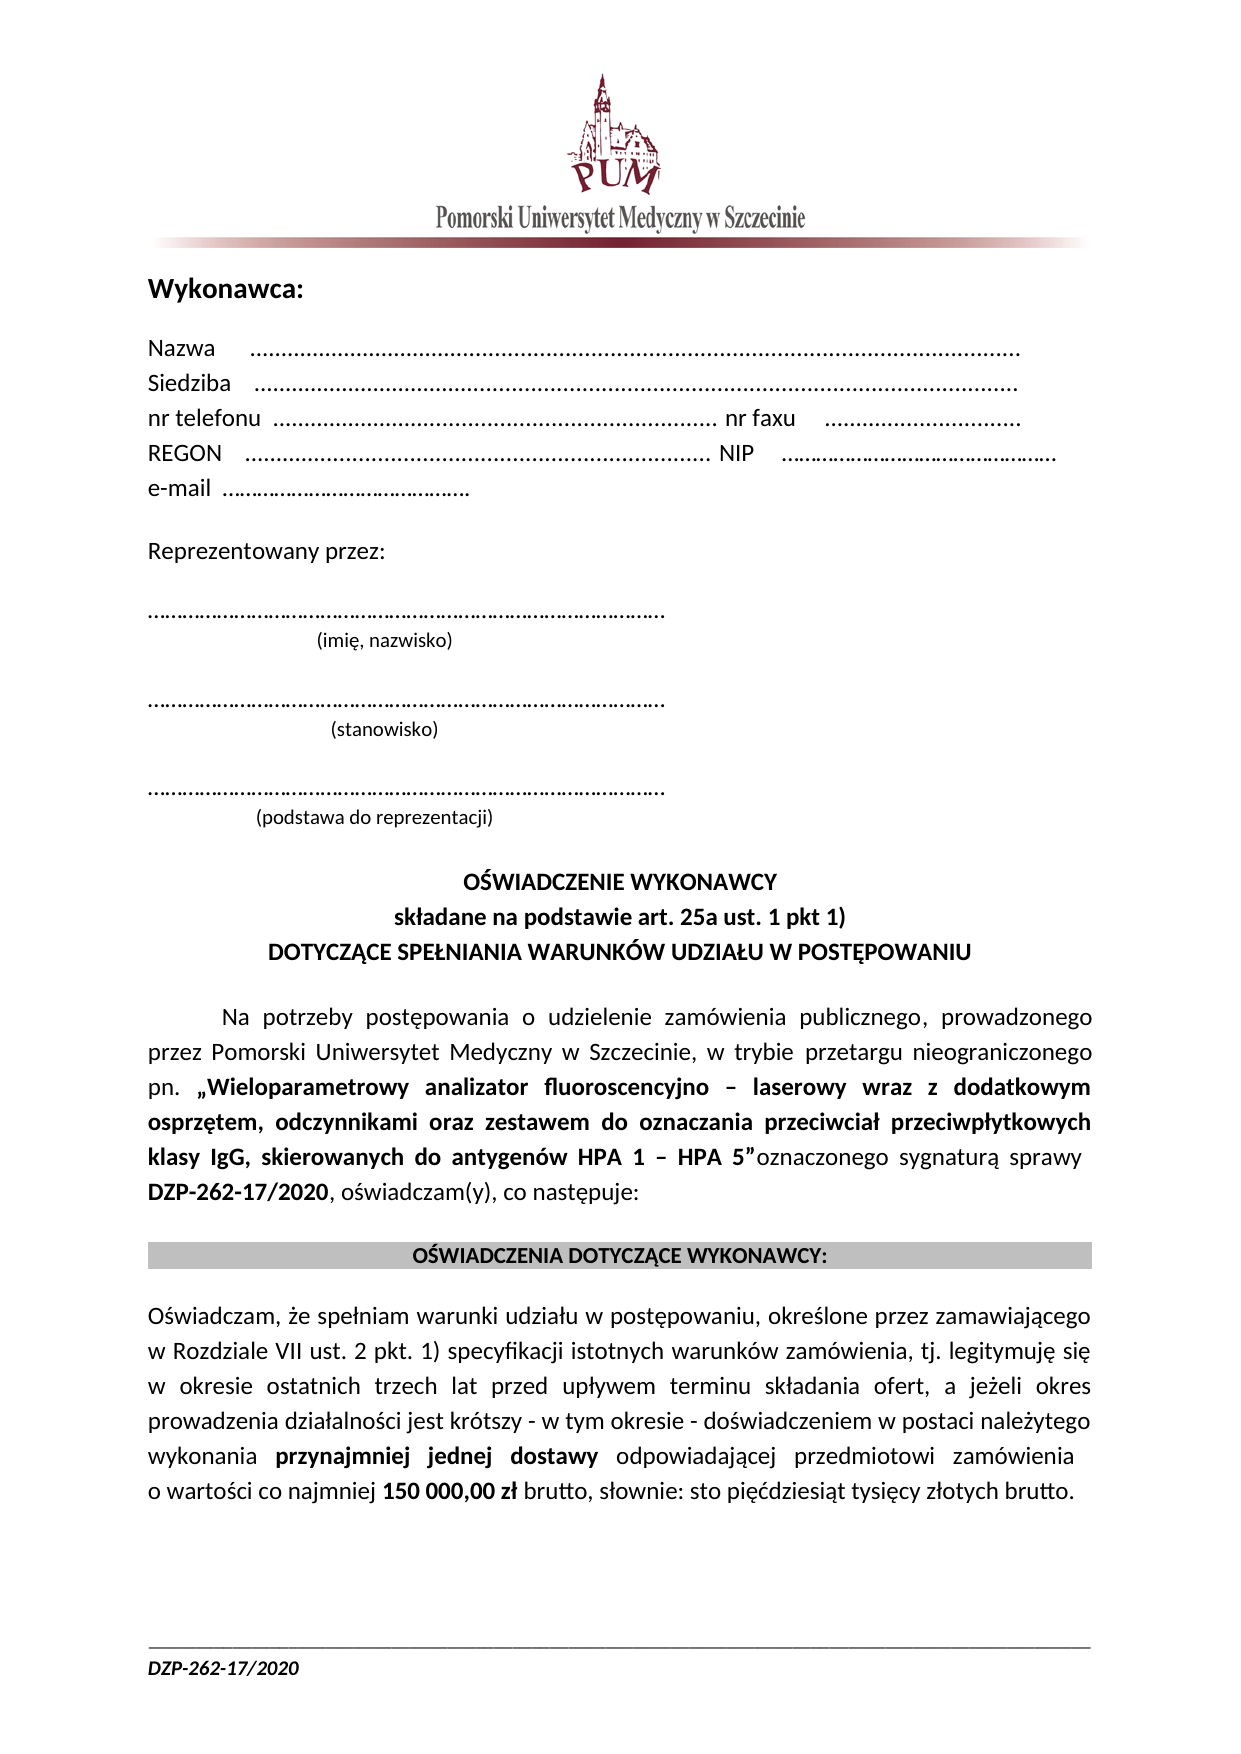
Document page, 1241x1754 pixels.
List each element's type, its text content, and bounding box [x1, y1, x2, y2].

text Na potrzeby postępowania o udzielenie zamówienia publicznego, prowadzonego przez Pomorski Uniwersytet Medyczny w Szczecinie, w trybie przetargu nieograniczonego pn. „Wieloparametrowy analizator fluoroscencyjno – laserowy wraz z dodatkowym osprzętem, odczynnikami oraz zestawem do oznaczania przeciwciał przeciwpłytkowych klasy IgG, skierowanych do antygenów HPA 1 – HPA 5”oznaczonego sygnaturą sprawy DZP-262-17/2020, oświadczam(y), co następuje: [148, 1001, 1092, 1207]
text nr telefonu nr faxu [148, 402, 1092, 433]
text Wykonawca: [148, 275, 1092, 304]
picture [147, 73, 1093, 248]
text Oświadczam, że spełniam warunki udziału w postępowaniu, określone przez zamawiającego w Rozdziale VII ust. 2 pkt. 1) specyfikacji istotnych warunków zamówienia, tj. legitymuję się w okresie ostatnich trzech lat przed upływem terminu składania ofert, a jeżeli okres prowadzenia działalności jest krótszy - w tym okresie - doświadczeniem w postaci należytego wykonania przynajmniej jednej dostawy odpowiadającej przedmiotowi zamówienia o wartości co najmniej 150 000,00 zł brutto, słownie: sto pięćdziesiąt tysięcy złotych brutto. [148, 1300, 1092, 1506]
text DOTYCZĄCE SPEŁNIANIA WARUNKÓW UDZIAŁU W POSTĘPOWANIU [148, 936, 1092, 966]
text ……………………………………………………………………………… [148, 596, 1092, 625]
text (stanowisko) [298, 713, 1092, 742]
text Reprezentowany przez: [148, 536, 1092, 565]
text OŚWIADCZENIE WYKONAWCY [148, 866, 1092, 896]
text REGON NIP ………………………………………… [148, 437, 1092, 468]
text ……………………………………………………………………………… [148, 684, 1092, 713]
text (podstawa do reprezentacji) [223, 802, 1092, 831]
text e-mail ……………………………………. [148, 472, 1092, 503]
text OŚWIADCZENIA DOTYCZĄCE WYKONAWCY: [148, 1242, 1092, 1269]
text (imię, nazwisko) [298, 625, 1092, 654]
text Nazwa [148, 332, 1092, 363]
text składane na podstawie art. 25a ust. 1 pkt 1) [148, 901, 1092, 931]
text Siedziba [148, 367, 1092, 398]
text ……………………………………………………………………………… [148, 773, 1092, 802]
